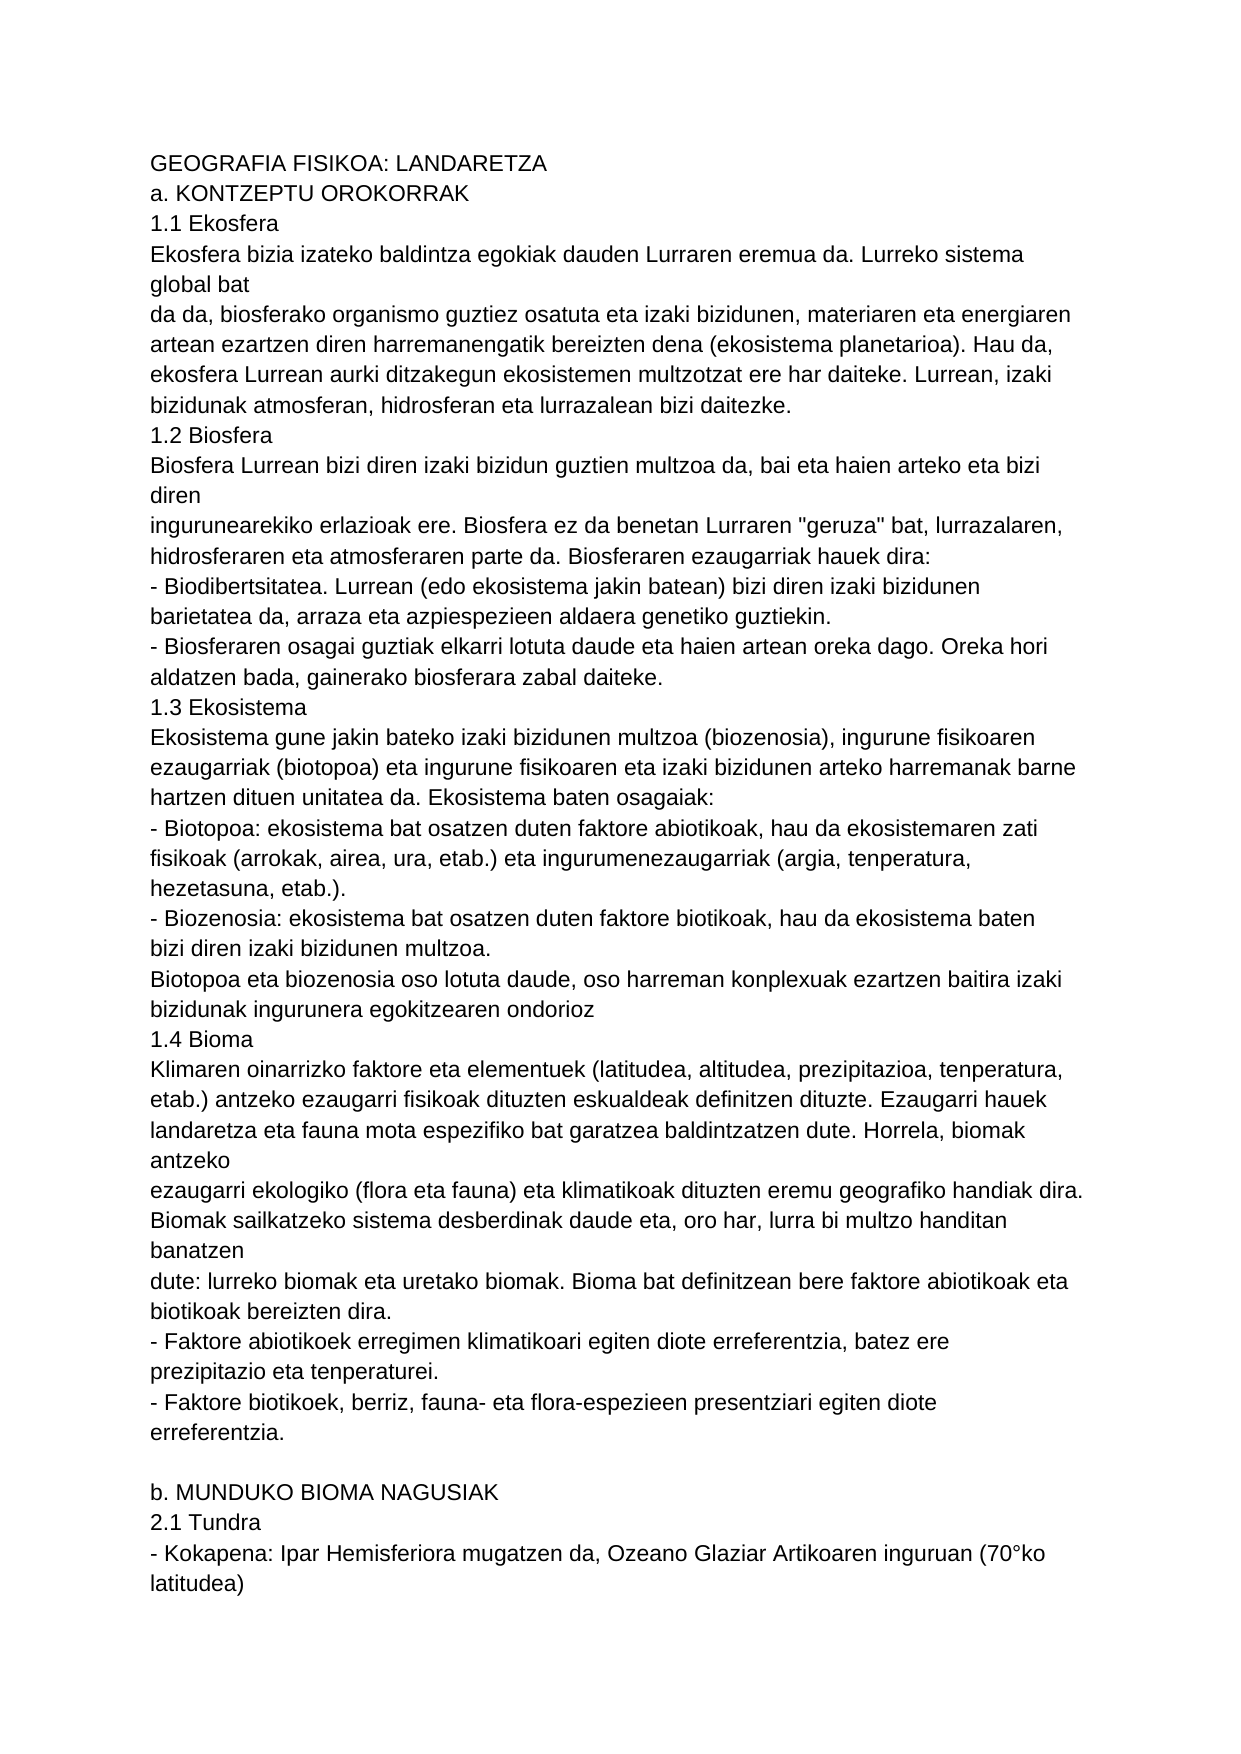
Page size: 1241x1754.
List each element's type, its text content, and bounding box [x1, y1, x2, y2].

text 2.1 Tundra [150, 1509, 1090, 1536]
text dute: lurreko biomak eta uretako biomak. Bioma bat definitzean bere faktore abiotikoak eta [150, 1268, 1090, 1294]
text 1.3 Ekosistema [150, 694, 1090, 720]
text Biotopoa eta biozenosia oso lotuta daude, oso harreman konplexuak ezartzen baitira izaki [150, 966, 1090, 992]
text landaretza eta fauna mota espezifiko bat garatzea baldintzatzen dute. Horrela, biomak antzeko [150, 1117, 1090, 1173]
text da da, biosferako organismo guztiez osatuta eta izaki bizidunen, materiaren eta energiaren [150, 301, 1090, 327]
text hartzen dituen unitatea da. Ekosistema baten osagaiak: [150, 784, 1090, 811]
text hezetasuna, etab.). [150, 875, 1090, 901]
text barietatea da, arraza eta azpiespezieen aldaera genetiko guztiekin. [150, 603, 1090, 629]
text prezipitazio eta tenperaturei. [150, 1358, 1090, 1385]
text - Faktore abiotikoek erregimen klimatikoari egiten diote erreferentzia, batez ere [150, 1328, 1090, 1354]
text erreferentzia. [150, 1419, 1090, 1445]
text ekosfera Lurrean aurki ditzakegun ekosistemen multzotzat ere har daiteke. Lurrean, izaki [150, 361, 1090, 388]
text Biosfera Lurrean bizi diren izaki bizidun guztien multzoa da, bai eta haien arteko eta bizi diren [150, 452, 1090, 509]
text latitudea) [150, 1570, 1090, 1596]
text bizidunak atmosferan, hidrosferan eta lurrazalean bizi daitezke. [150, 392, 1090, 418]
text Ekosistema gune jakin bateko izaki bizidunen multzoa (biozenosia), ingurune fisikoaren [150, 724, 1090, 750]
text artean ezartzen diren harremanengatik bereizten dena (ekosistema planetarioa). Hau da, [150, 331, 1090, 358]
text fisikoak (arrokak, airea, ura, etab.) eta ingurumenezaugarriak (argia, tenperatura, [150, 845, 1090, 871]
text bizi diren izaki bizidunen multzoa. [150, 935, 1090, 962]
text biotikoak bereizten dira. [150, 1298, 1090, 1324]
text - Kokapena: Ipar Hemisferiora mugatzen da, Ozeano Glaziar Artikoaren inguruan (70°ko [150, 1539, 1090, 1566]
text Ekosfera bizia izateko baldintza egokiak dauden Lurraren eremua da. Lurreko sistema global bat [150, 241, 1090, 297]
text 1.4 Bioma [150, 1026, 1090, 1052]
text - Biodibertsitatea. Lurrean (edo ekosistema jakin batean) bizi diren izaki bizidunen [150, 573, 1090, 599]
text ezaugarriak (biotopoa) eta ingurune fisikoaren eta izaki bizidunen arteko harremanak barne [150, 754, 1090, 781]
text - Biosferaren osagai guztiak elkarri lotuta daude eta haien artean oreka dago. Oreka hori [150, 633, 1090, 660]
text 1.1 Ekosfera [150, 210, 1090, 237]
text aldatzen bada, gainerako biosferara zabal daiteke. [150, 663, 1090, 690]
text 1.2 Biosfera [150, 422, 1090, 448]
text ezaugarri ekologiko (flora eta fauna) eta klimatikoak dituzten eremu geografiko handiak dira. [150, 1177, 1090, 1203]
text - Biozenosia: ekosistema bat osatzen duten faktore biotikoak, hau da ekosistema baten [150, 905, 1090, 932]
text GEOGRAFIA FISIKOA: LANDARETZA [150, 150, 1090, 176]
text bizidunak ingurunera egokitzearen ondorioz [150, 996, 1090, 1022]
text a. KONTZEPTU OROKORRAK [150, 180, 1090, 207]
text etab.) antzeko ezaugarri fisikoak dituzten eskualdeak definitzen dituzte. Ezaugarri hauek [150, 1086, 1090, 1113]
text - Faktore biotikoek, berriz, fauna- eta flora-espezieen presentziari egiten diote [150, 1388, 1090, 1415]
text Biomak sailkatzeko sistema desberdinak daude eta, oro har, lurra bi multzo handitan banatzen [150, 1207, 1090, 1264]
text ingurunearekiko erlazioak ere. Biosfera ez da benetan Lurraren "geruza" bat, lurrazalaren, [150, 512, 1090, 539]
text b. MUNDUKO BIOMA NAGUSIAK [150, 1479, 1090, 1506]
text Klimaren oinarrizko faktore eta elementuek (latitudea, altitudea, prezipitazioa, tenperatura, [150, 1056, 1090, 1083]
text hidrosferaren eta atmosferaren parte da. Biosferaren ezaugarriak hauek dira: [150, 543, 1090, 569]
text - Biotopoa: ekosistema bat osatzen duten faktore abiotikoak, hau da ekosistemaren zati [150, 814, 1090, 841]
